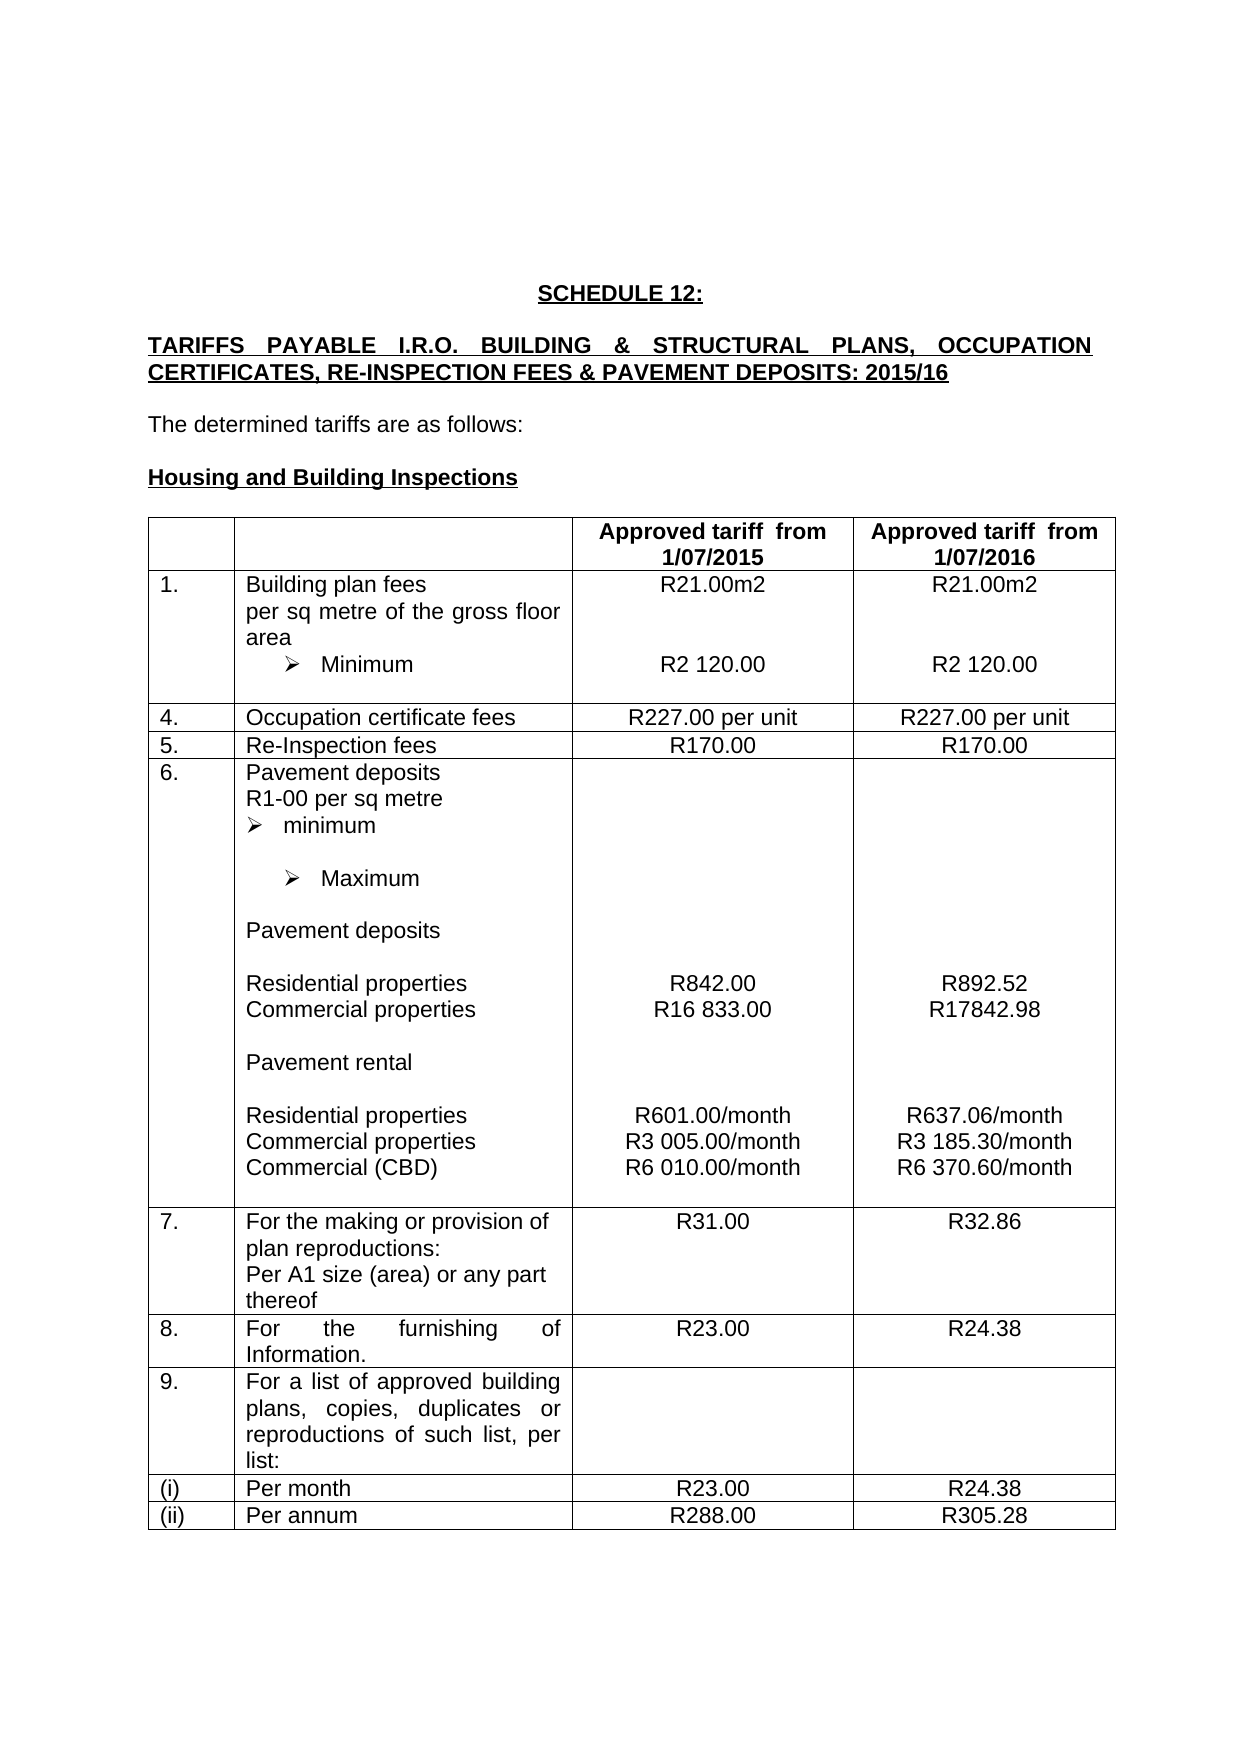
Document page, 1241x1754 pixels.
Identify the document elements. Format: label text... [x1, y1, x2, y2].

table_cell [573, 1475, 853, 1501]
text TARIFFS PAYABLE I.R.O. BUILDING & STRUCTURAL PLANS, OCCUPATION CERTIFICATES, RE-INSPECTION FEES & PAVEMENT DEPOSITS: 2015/16 [148, 332, 1092, 355]
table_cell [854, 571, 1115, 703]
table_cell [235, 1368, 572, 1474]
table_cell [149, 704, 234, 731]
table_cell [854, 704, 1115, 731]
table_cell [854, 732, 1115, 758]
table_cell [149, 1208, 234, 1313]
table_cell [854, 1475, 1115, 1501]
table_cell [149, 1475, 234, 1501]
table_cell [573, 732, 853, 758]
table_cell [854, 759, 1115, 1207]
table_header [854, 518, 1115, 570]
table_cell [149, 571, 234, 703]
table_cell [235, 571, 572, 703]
text Housing and Building Inspections [148, 464, 1092, 490]
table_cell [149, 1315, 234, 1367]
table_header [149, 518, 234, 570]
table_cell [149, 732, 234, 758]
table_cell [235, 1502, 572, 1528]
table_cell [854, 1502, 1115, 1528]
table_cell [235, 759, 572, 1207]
text The determined tariffs are as follows: [148, 411, 1092, 438]
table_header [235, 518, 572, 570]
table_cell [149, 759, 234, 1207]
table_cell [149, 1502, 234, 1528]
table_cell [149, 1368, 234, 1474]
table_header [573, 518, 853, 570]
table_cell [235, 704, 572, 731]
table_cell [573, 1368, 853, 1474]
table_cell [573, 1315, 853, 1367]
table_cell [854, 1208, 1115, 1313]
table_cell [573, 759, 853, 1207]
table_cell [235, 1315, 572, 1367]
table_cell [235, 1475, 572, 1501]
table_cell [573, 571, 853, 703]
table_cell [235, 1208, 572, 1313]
text TARIFFS PAYABLE I.R.O. BUILDING & STRUCTURAL PLANS, OCCUPATION CERTIFICATES, RE-INSPECTION FEES & PAVEMENT DEPOSITS: 2015/16 [148, 356, 1092, 385]
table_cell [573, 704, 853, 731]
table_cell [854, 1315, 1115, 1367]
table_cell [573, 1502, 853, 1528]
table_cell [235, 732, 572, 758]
text SCHEDULE 12: [148, 279, 1092, 306]
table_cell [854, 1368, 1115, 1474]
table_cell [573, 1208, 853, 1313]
